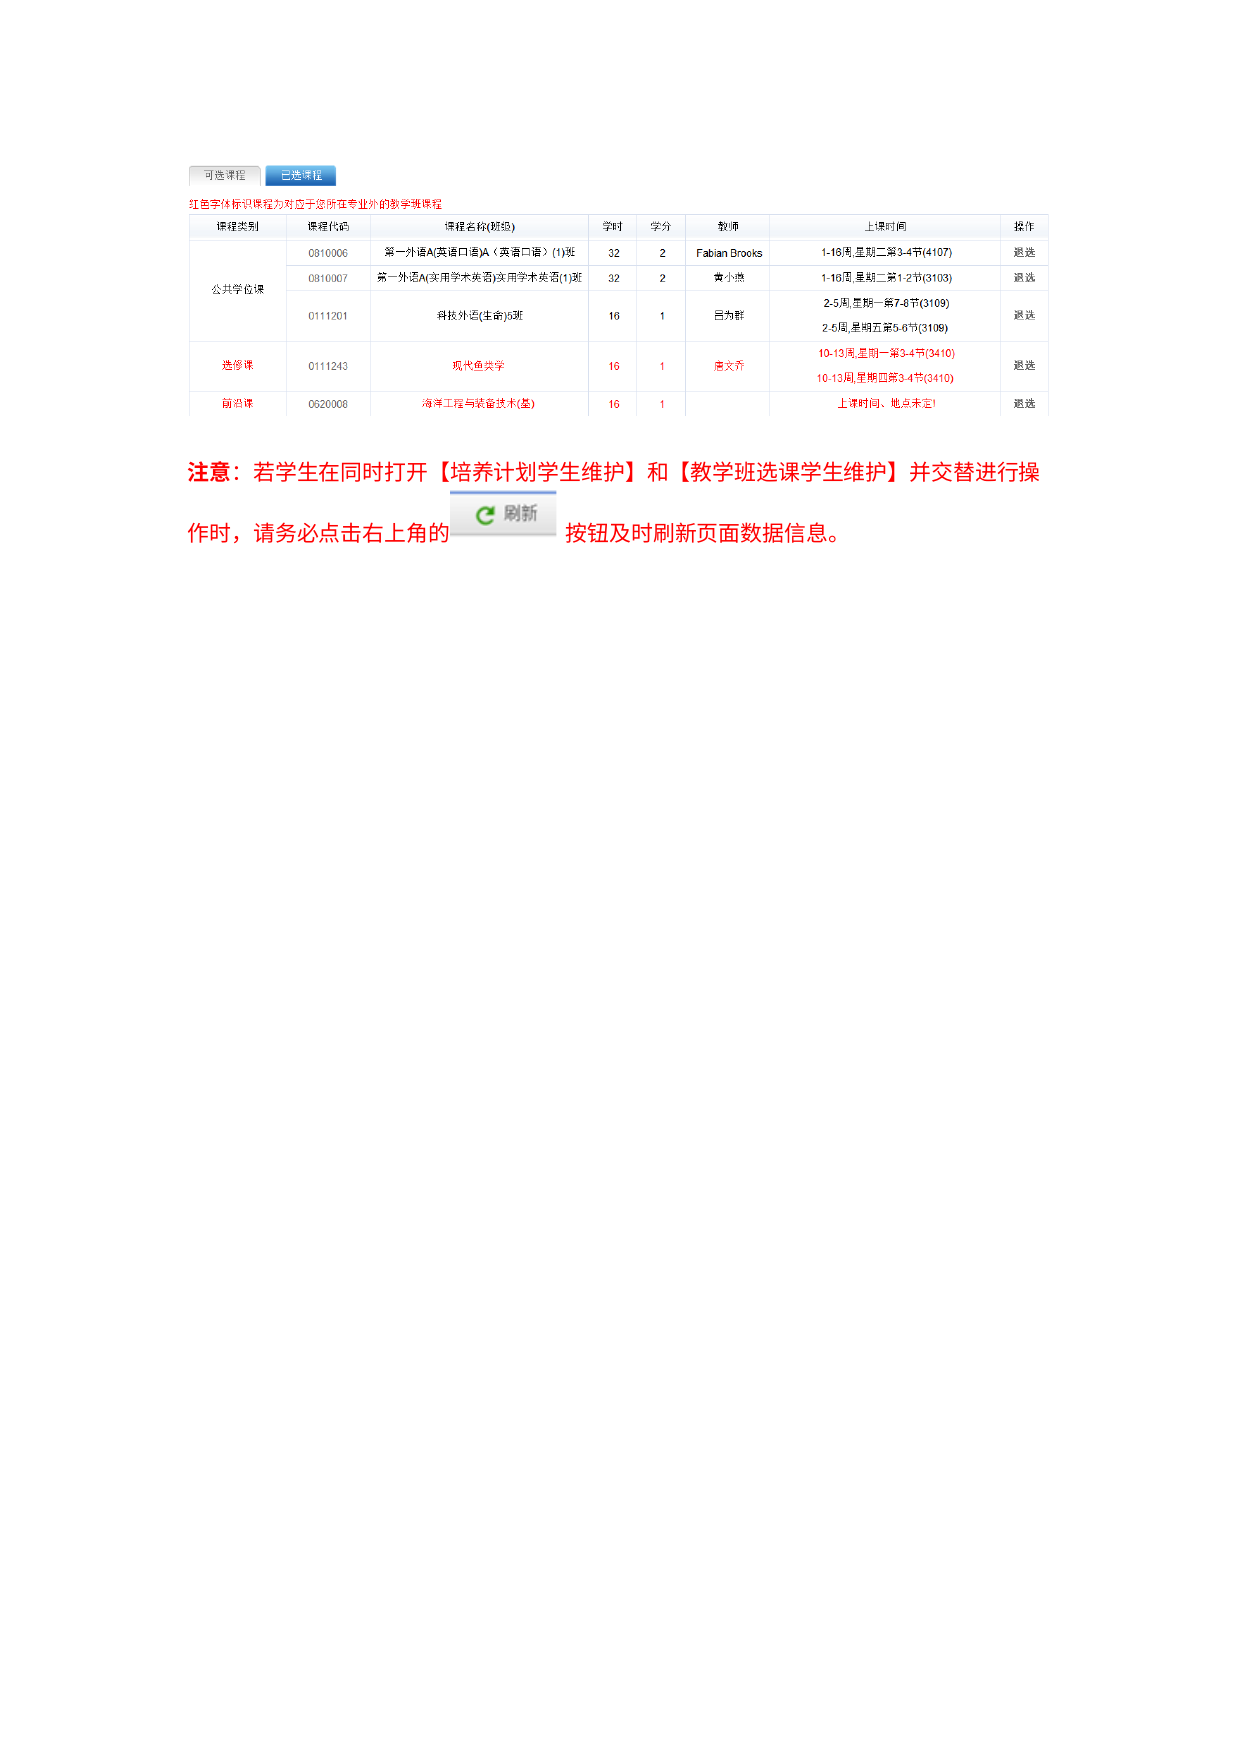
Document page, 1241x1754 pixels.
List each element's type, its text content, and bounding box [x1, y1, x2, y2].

picture [450, 487, 566, 542]
picture [187, 162, 1053, 416]
text 注意：若学生在同时打开【培养计划学生维护】和【教学班选课学生维护】并交替进行操作时，请务必点击右上角的按钮及时刷新页面数据信息。 [187, 454, 1053, 552]
